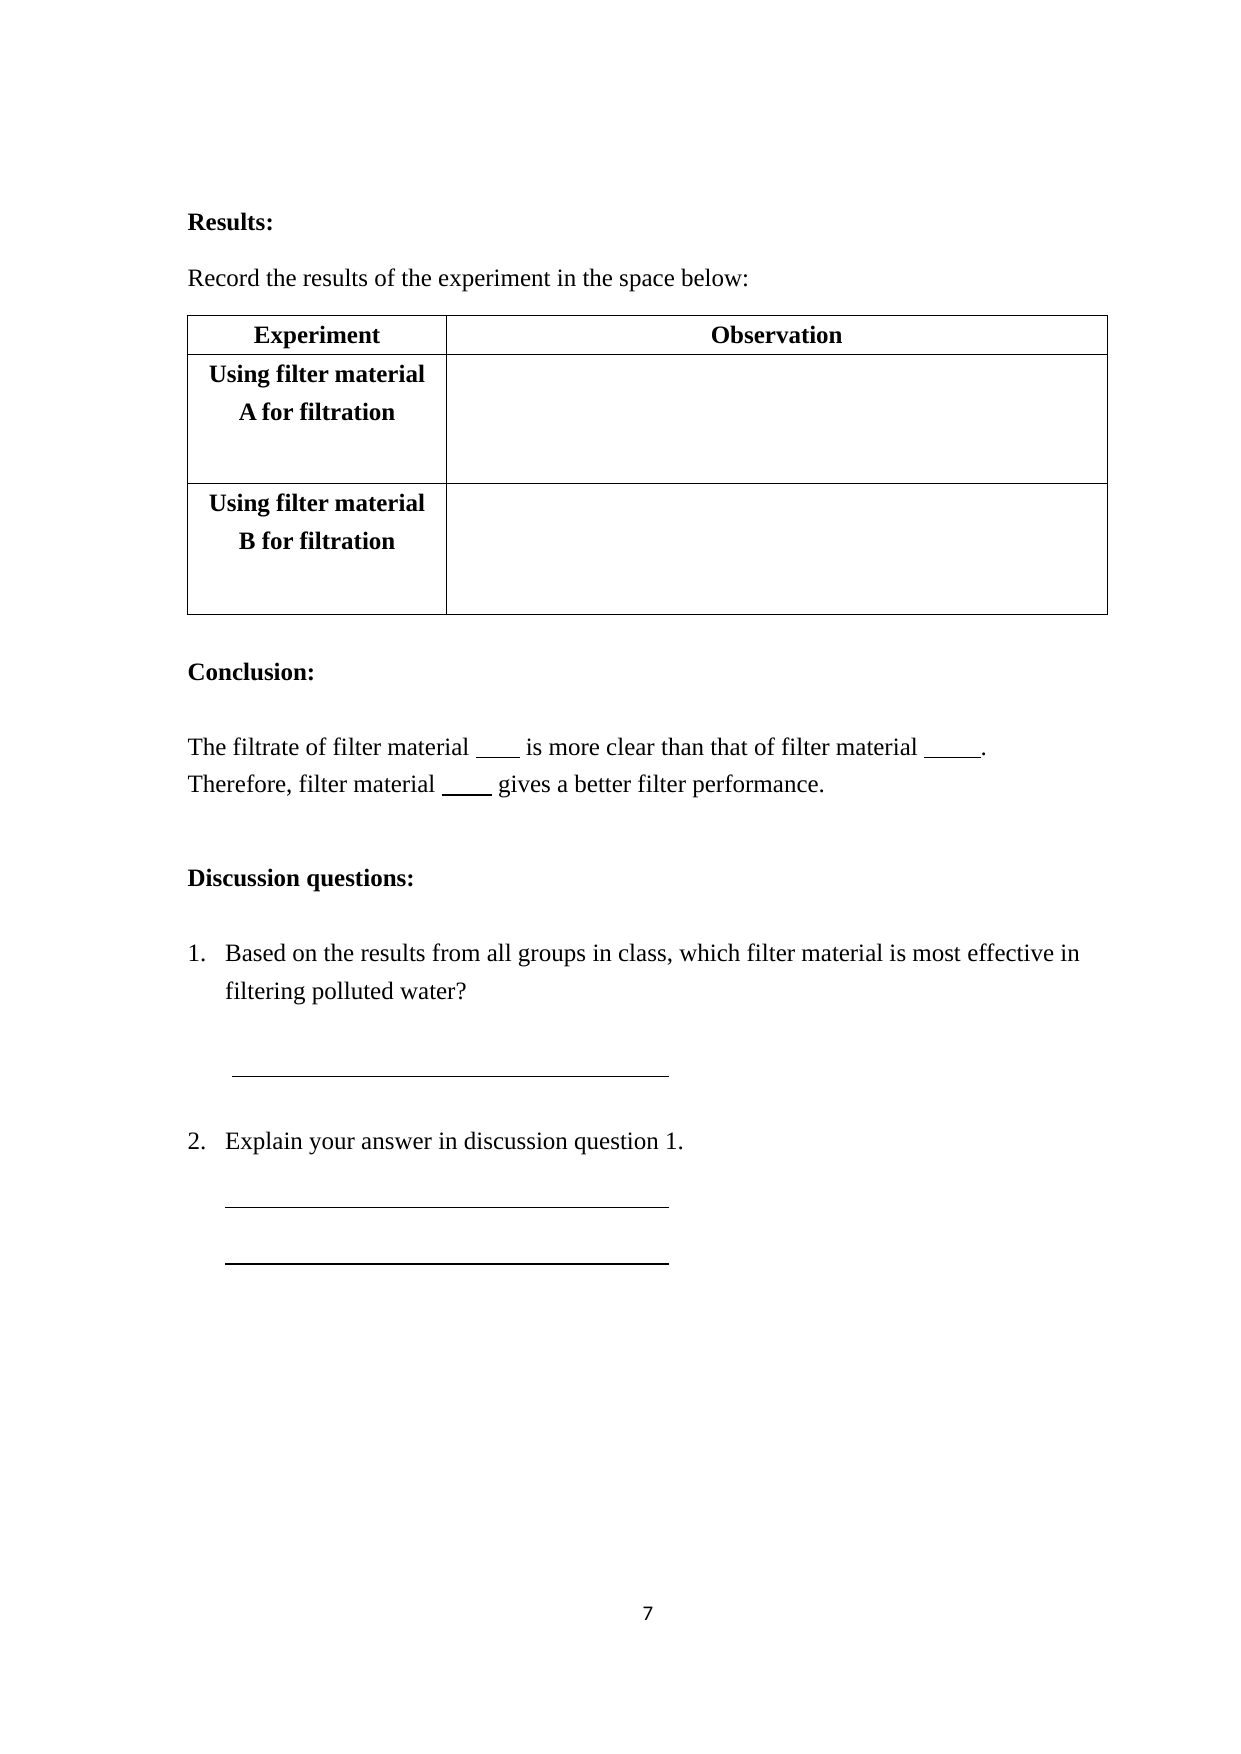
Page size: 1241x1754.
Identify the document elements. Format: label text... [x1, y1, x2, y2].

table_cell Using filter material A for filtration [188, 355, 446, 483]
table_header Experiment [188, 316, 446, 354]
table_cell Using filter material B for filtration [188, 484, 446, 614]
text Therefore, filter material gives a better filter performance. [187, 765, 1112, 803]
table_cell [447, 355, 1107, 483]
text The filtrate of filter material is more clear than that of filter material . [187, 728, 1112, 765]
list Based on the results from all groups in class, which filter material is most effective in filtering polluted water? [187, 934, 1107, 1009]
text Results: [187, 203, 1107, 240]
table_header Observation [447, 316, 1107, 354]
list Explain your answer in discussion question 1. [187, 1121, 1107, 1159]
text Discussion questions: [187, 859, 1107, 896]
text Record the results of the experiment in the space below: [187, 259, 1107, 296]
text Conclusion: [187, 653, 1107, 690]
table_cell [447, 484, 1107, 614]
